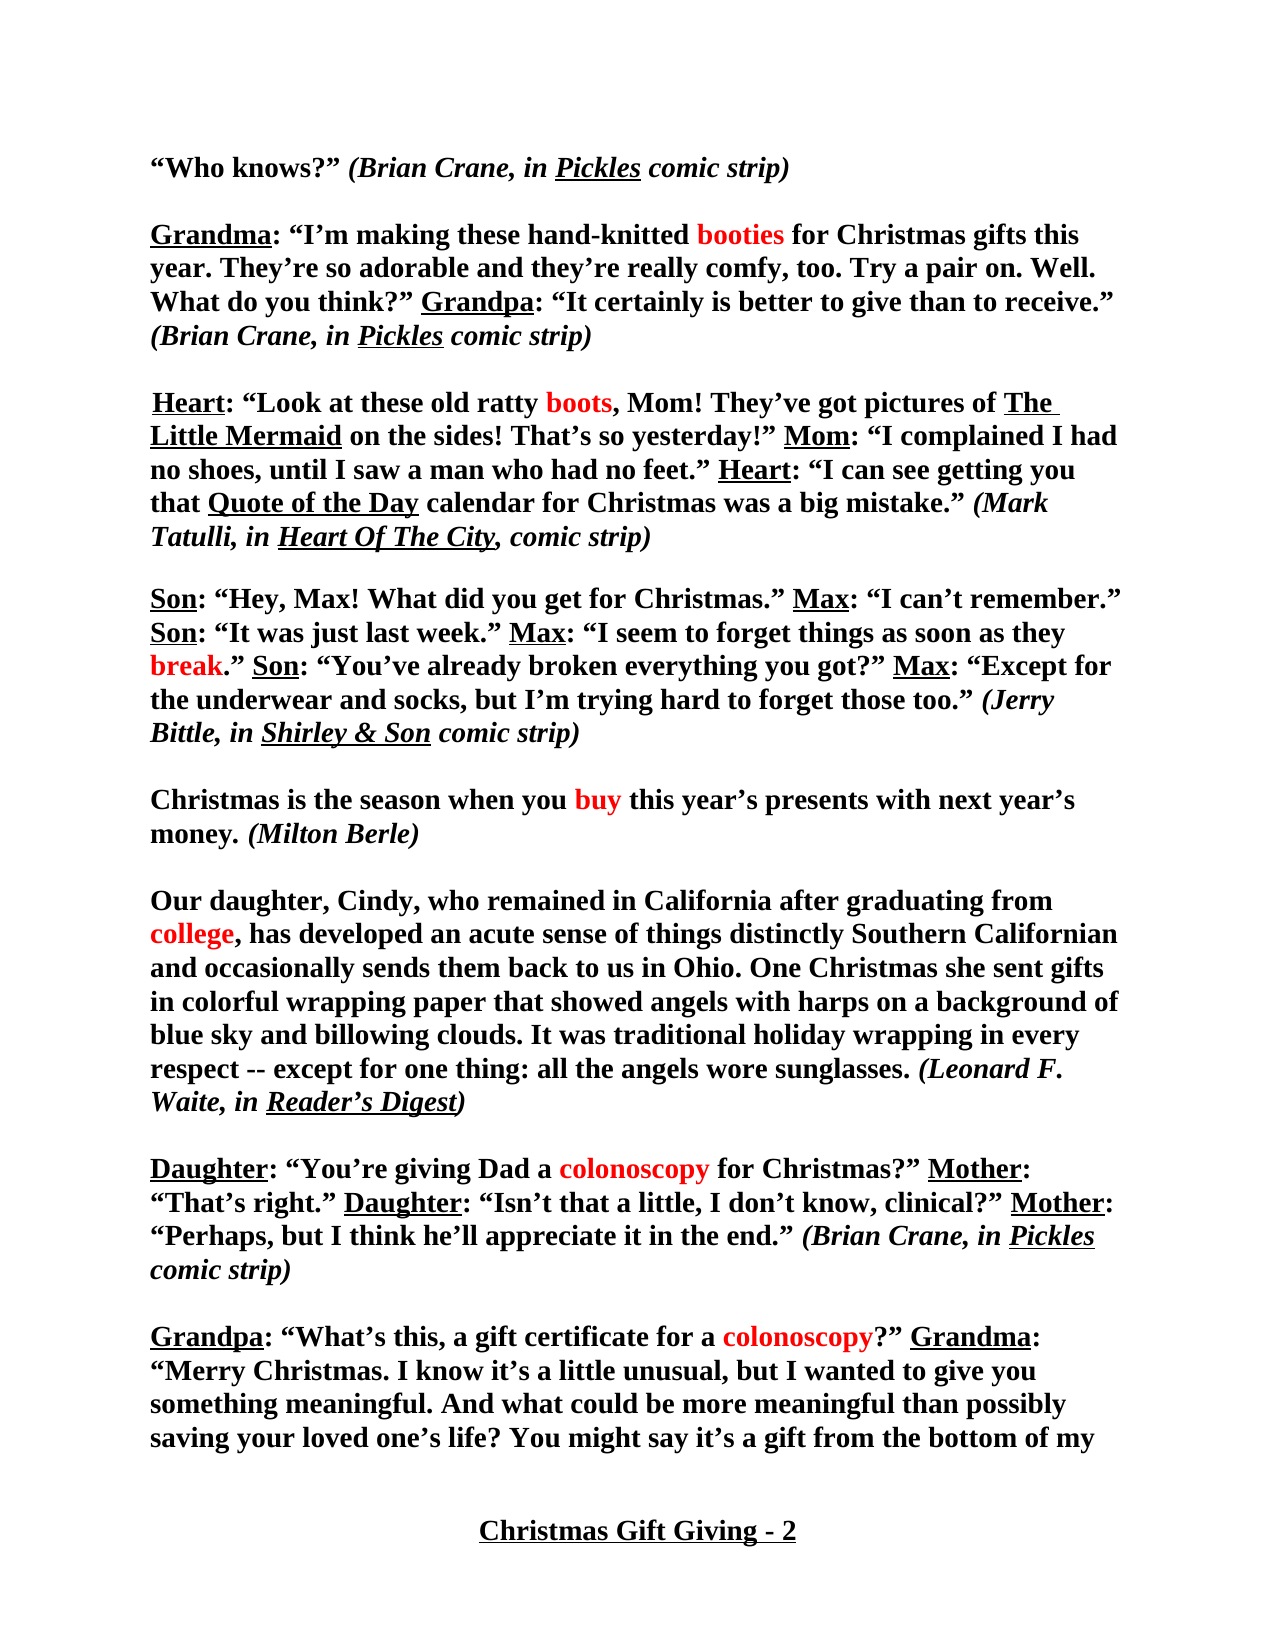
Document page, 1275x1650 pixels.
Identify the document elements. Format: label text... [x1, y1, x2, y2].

text Our daughter, Cindy, who remained in California after graduating from college, has developed an acute sense of things distinctly Southern Californian and occasionally sends them back to us in Ohio. One Christmas she sent gifts in colorful wrapping paper that showed angels with harps on a background of blue sky and billowing clouds. It was traditional holiday wrapping in every respect -- except for one thing: all the angels wore sunglasses. (Leonard F. Waite, in Reader’s Digest) [150, 883, 1125, 1118]
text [150, 150, 1125, 183]
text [150, 1319, 1125, 1453]
text Daughter: “You’re giving Dad a colonoscopy for Christmas?” Mother: “That’s right.” Daughter: “Isn’t that a little, I don’t know, clinical?” Mother: “Perhaps, but I think he’ll appreciate it in the end.” (Brian Crane, in Pickles comic strip) [150, 1151, 1125, 1286]
text Heart: “Look at these old ratty boots, Mom! They’ve got pictures of The Little Mermaid on the sides! That’s so yesterday!” Mom: “I complained I had no shoes, until I saw a man who had no feet.” Heart: “I can see getting you that Quote of the Day calendar for Christmas was a big mistake.” (Mark Tatulli, in Heart Of The City, comic strip) [150, 385, 1125, 552]
text Christmas is the season when you buy this year’s presents with next year’s money. (Milton Berle) [150, 782, 1125, 849]
text Grandma: “I’m making these hand-knitted booties for Christmas gifts this year. They’re so adorable and they’re really comfy, too. Try a pair on. Well. What do you think?” Grandpa: “It certainly is better to give than to receive.” (Brian Crane, in Pickles comic strip) [150, 217, 1125, 351]
text Son: “Hey, Max! What did you get for Christmas.” Max: “I can’t remember.” Son: “It was just last week.” Max: “I seem to forget things as soon as they break.” Son: “You’ve already broken everything you got?” Max: “Except for the underwear and socks, but I’m trying hard to forget those too.” (Jerry Bittle, in Shirley & Son comic strip) [150, 581, 1125, 749]
